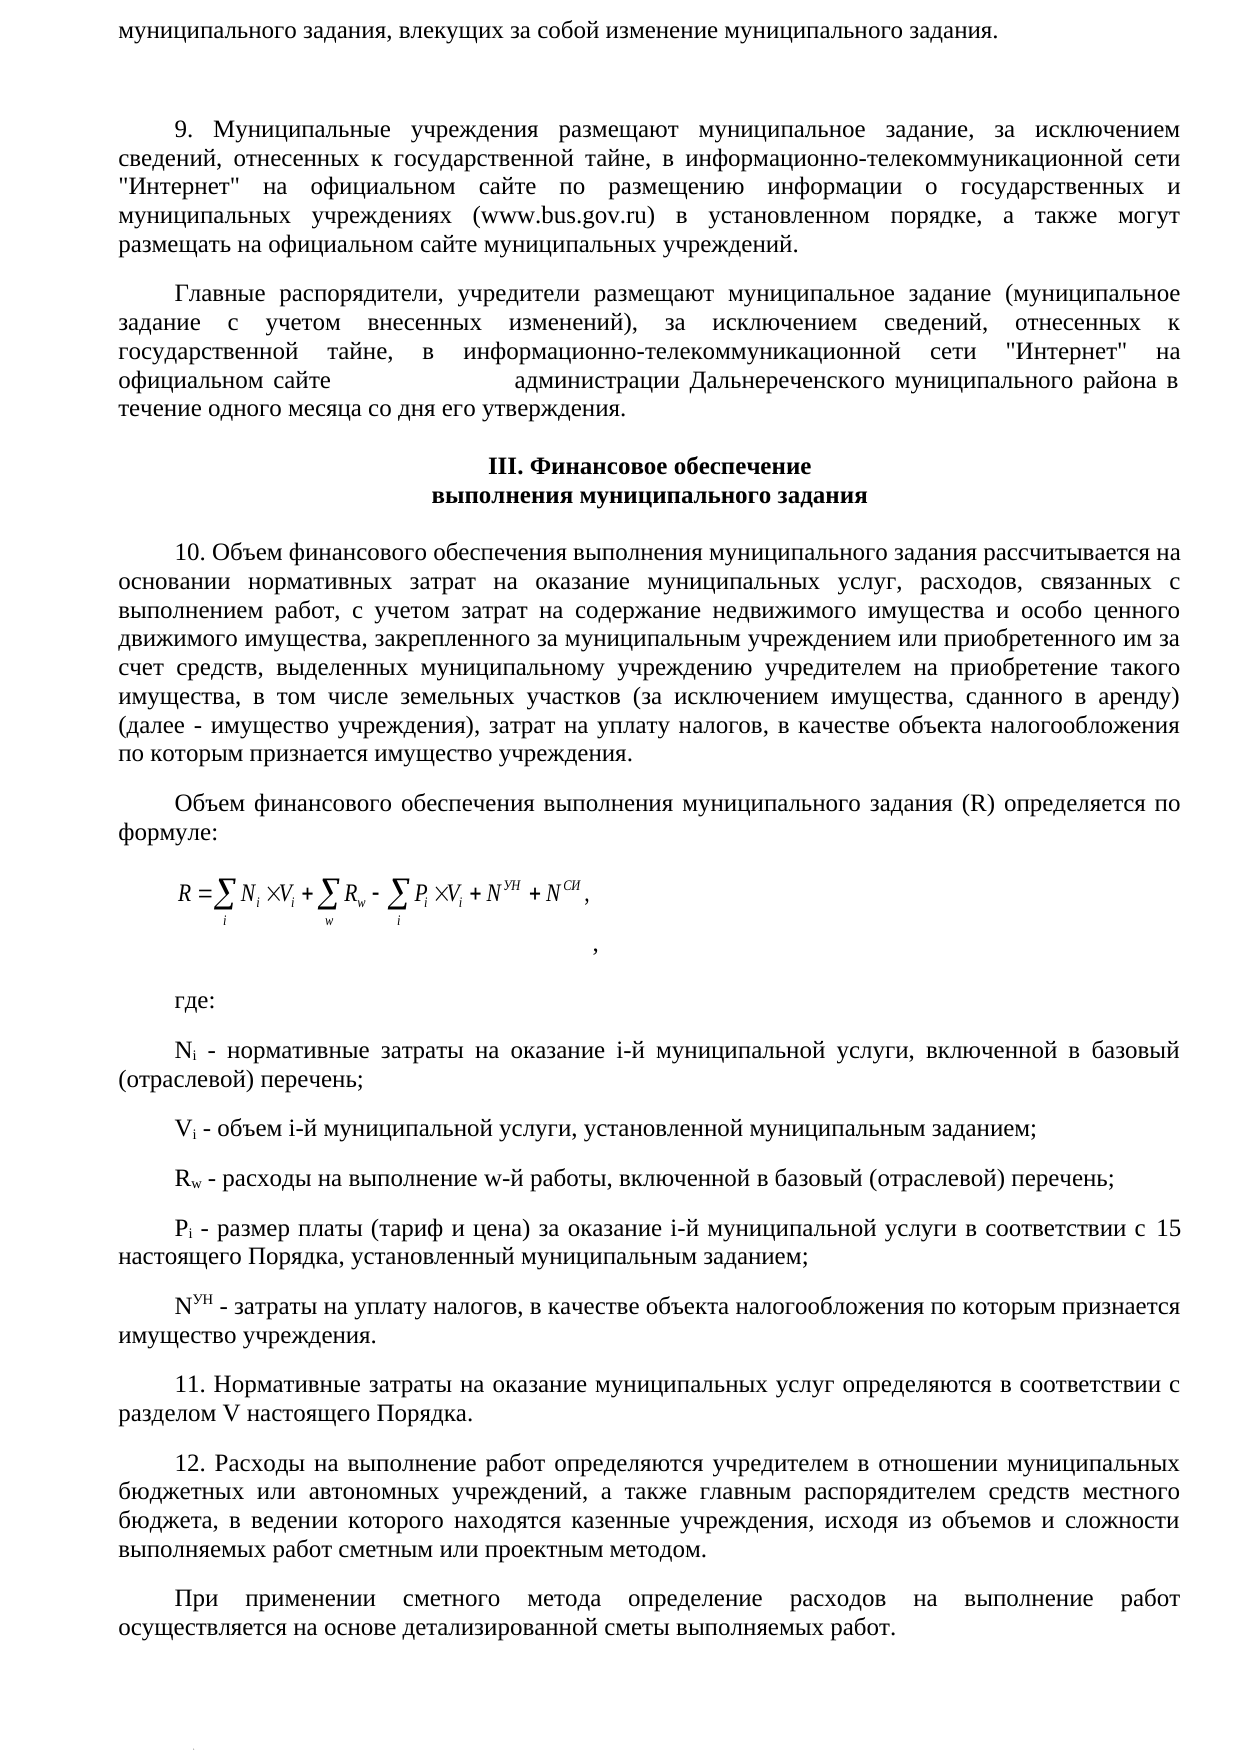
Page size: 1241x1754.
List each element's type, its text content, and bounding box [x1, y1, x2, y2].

text NУН - затраты на уплату налогов, в качестве объекта налогообложения по которым признается имущество учреждения. [118, 1291, 1181, 1348]
text 9. Муниципальные учреждения размещают муниципальное задание, за исключением сведений, отнесенных к государственной тайне, в информационно-телекоммуникационной сети "Интернет" на официальном сайте по размещению информации о государственных и муниципальных учреждениях (www.bus.gov.ru) в установленном порядке, а также могут размещать на официальном сайте муниципальных учреждений. [118, 114, 1181, 258]
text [118, 15, 1181, 43]
text Главные распорядители, учредители размещают муниципальное задание (муниципальное задание с учетом внесенных изменений), за исключением сведений, отнесенных к государственной тайне, в информационно-телекоммуникационной сети "Интернет" на официальном сайте администрации Дальнереченского муниципального района в течение одного месяца со дня его утверждения. [118, 278, 1181, 422]
text 11. Нормативные затраты на оказание муниципальных услуг определяются в соответствии с разделом V настоящего Порядка. [118, 1369, 1181, 1427]
text 12. Расходы на выполнение работ определяются учредителем в отношении муниципальных бюджетных или автономных учреждений, а также главным распорядителем средств местного бюджета, в ведении которого находятся казенные учреждения, исходя из объемов и сложности выполняемых работ сметным или проектным методом. [118, 1448, 1181, 1563]
text Rw - расходы на выполнение w-й работы, включенной в базовый (отраслевой) перечень; [118, 1163, 1181, 1192]
text Ni - нормативные затраты на оказание i-й муниципальной услуги, включенной в базовый (отраслевой) перечень; [118, 1035, 1181, 1093]
text , [118, 874, 1181, 957]
text III. Финансовое обеспечение [118, 451, 1181, 480]
text Vi - объем i-й муниципальной услуги, установленной муниципальным заданием; [118, 1113, 1181, 1142]
text При применении сметного метода определение расходов на выполнение работ осуществляется на основе детализированной сметы выполняемых работ. [118, 1583, 1181, 1641]
text выполнения муниципального задания [118, 480, 1181, 508]
text 10. Объем финансового обеспечения выполнения муниципального задания рассчитывается на основании нормативных затрат на оказание муниципальных услуг, расходов, связанных с выполнением работ, с учетом затрат на содержание недвижимого имущества и особо ценного движимого имущества, закрепленного за муниципальным учреждением или приобретенного им за счет средств, выделенных муниципальному учреждению учредителем на приобретение такого имущества, в том числе земельных участков (за исключением имущества, сданного в аренду) (далее - имущество учреждения), затрат на уплату налогов, в качестве объекта налогообложения по которым признается имущество учреждения. [118, 537, 1181, 767]
text Объем финансового обеспечения выполнения муниципального задания (R) определяется по формуле: [118, 788, 1181, 846]
text где: [118, 986, 1181, 1014]
text Pi - размер платы (тариф и цена) за оказание i-й муниципальной услуги в соответствии с 15 настоящего Порядка, установленный муниципальным заданием; [118, 1213, 1181, 1270]
